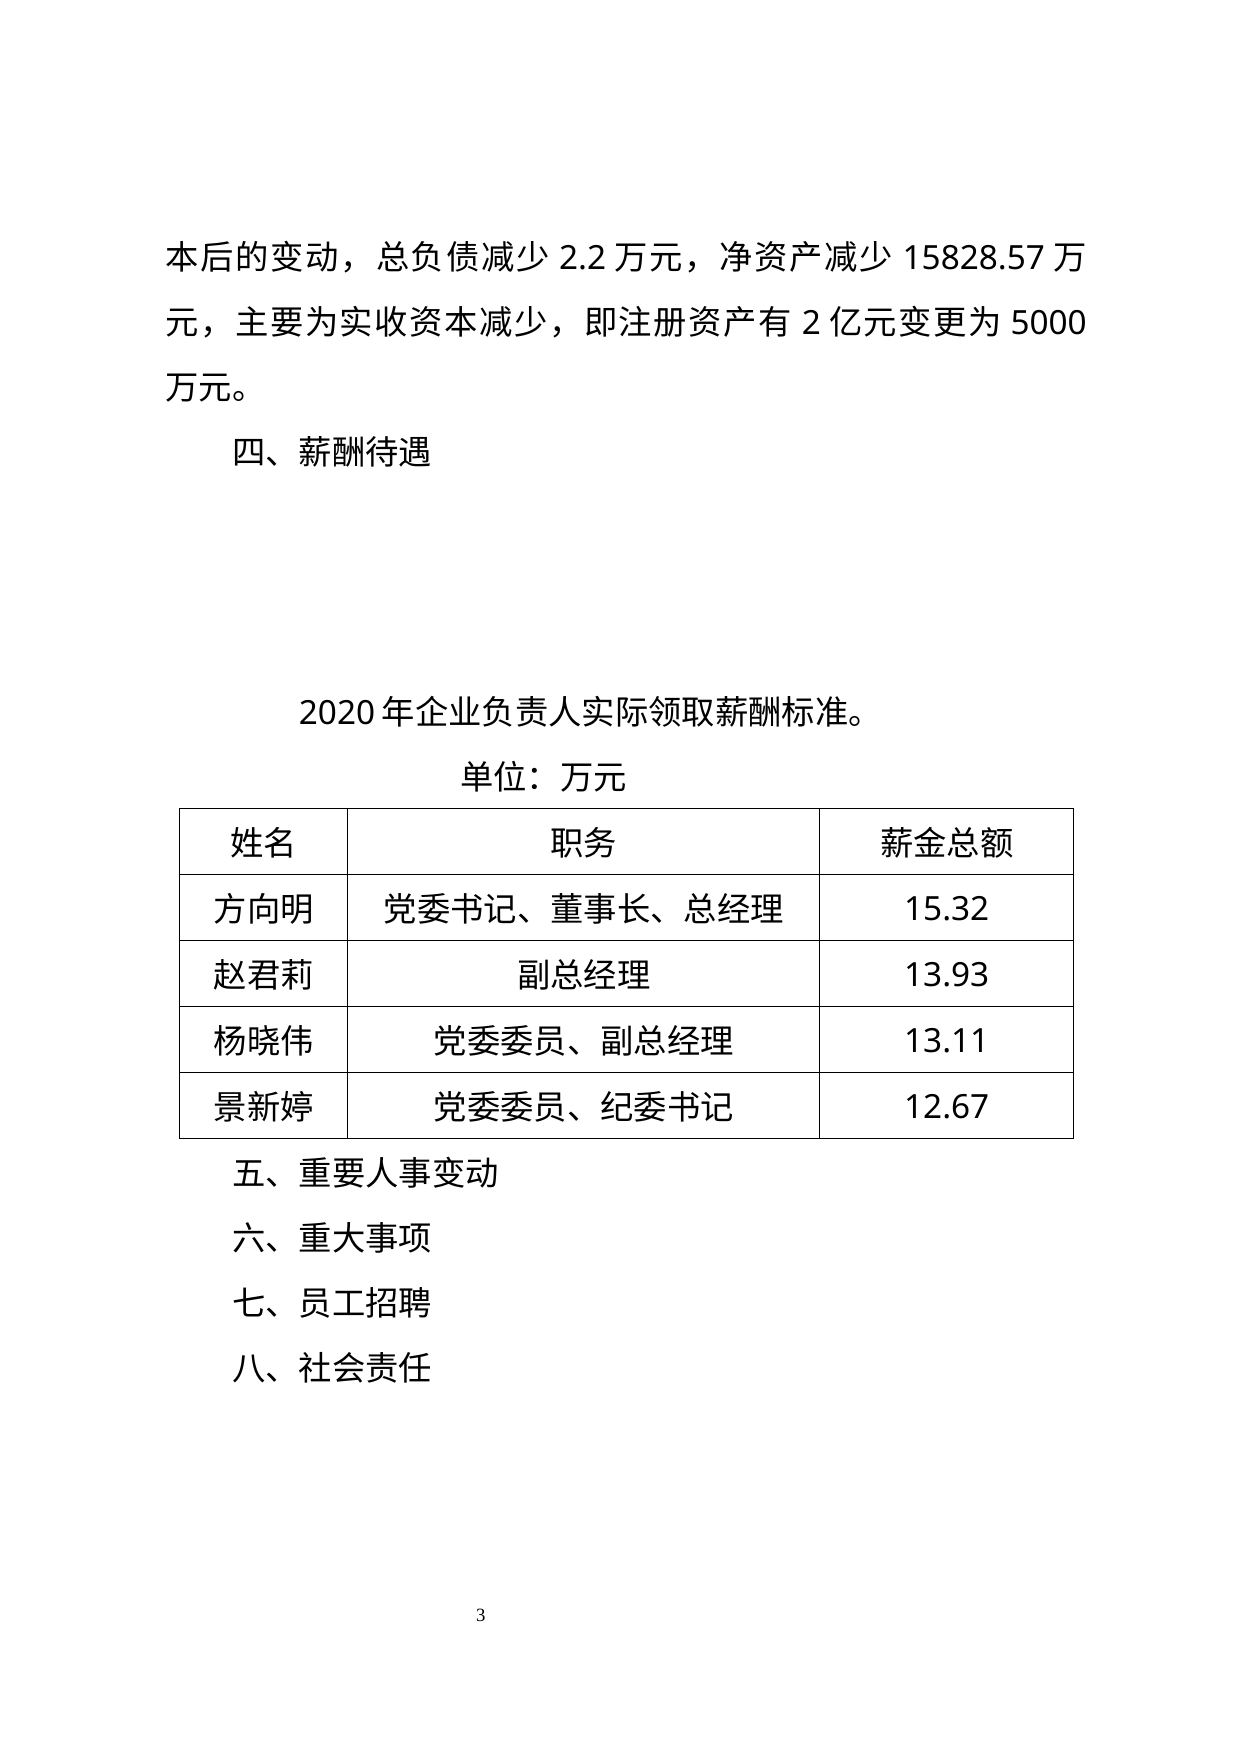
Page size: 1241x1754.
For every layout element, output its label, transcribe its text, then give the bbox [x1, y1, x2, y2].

table_cell 杨晓伟 [180, 1007, 347, 1072]
table_cell 党委书记、董事长、总经理 [348, 875, 819, 939]
text 2020年企业负责人实际领取薪酬标准。 [165, 677, 1087, 742]
table_header 薪金总额 [820, 809, 1073, 873]
table_cell 15.32 [820, 875, 1073, 939]
table_cell 12.67 [820, 1073, 1073, 1138]
text 七、员工招聘 [165, 1269, 1087, 1334]
table_header 姓名 [180, 809, 347, 873]
table_cell 副总经理 [348, 941, 819, 1006]
list 五、重要人事变动 [165, 1139, 1087, 1204]
table_header 职务 [348, 809, 819, 873]
table_cell 党委委员、副总经理 [348, 1007, 819, 1072]
table_cell 13.11 [820, 1007, 1073, 1072]
text 八、社会责任 [165, 1334, 1087, 1399]
table_cell 党委委员、纪委书记 [348, 1073, 819, 1138]
table_cell 赵君莉 [180, 941, 347, 1006]
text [165, 222, 1087, 417]
list 四、薪酬待遇 [165, 417, 1087, 482]
table_cell 景新婷 [180, 1073, 347, 1138]
table_cell 13.93 [820, 941, 1073, 1006]
text 六、重大事项 [165, 1204, 1087, 1269]
table_cell 方向明 [180, 875, 347, 939]
text 单位：万元 [165, 742, 1087, 807]
